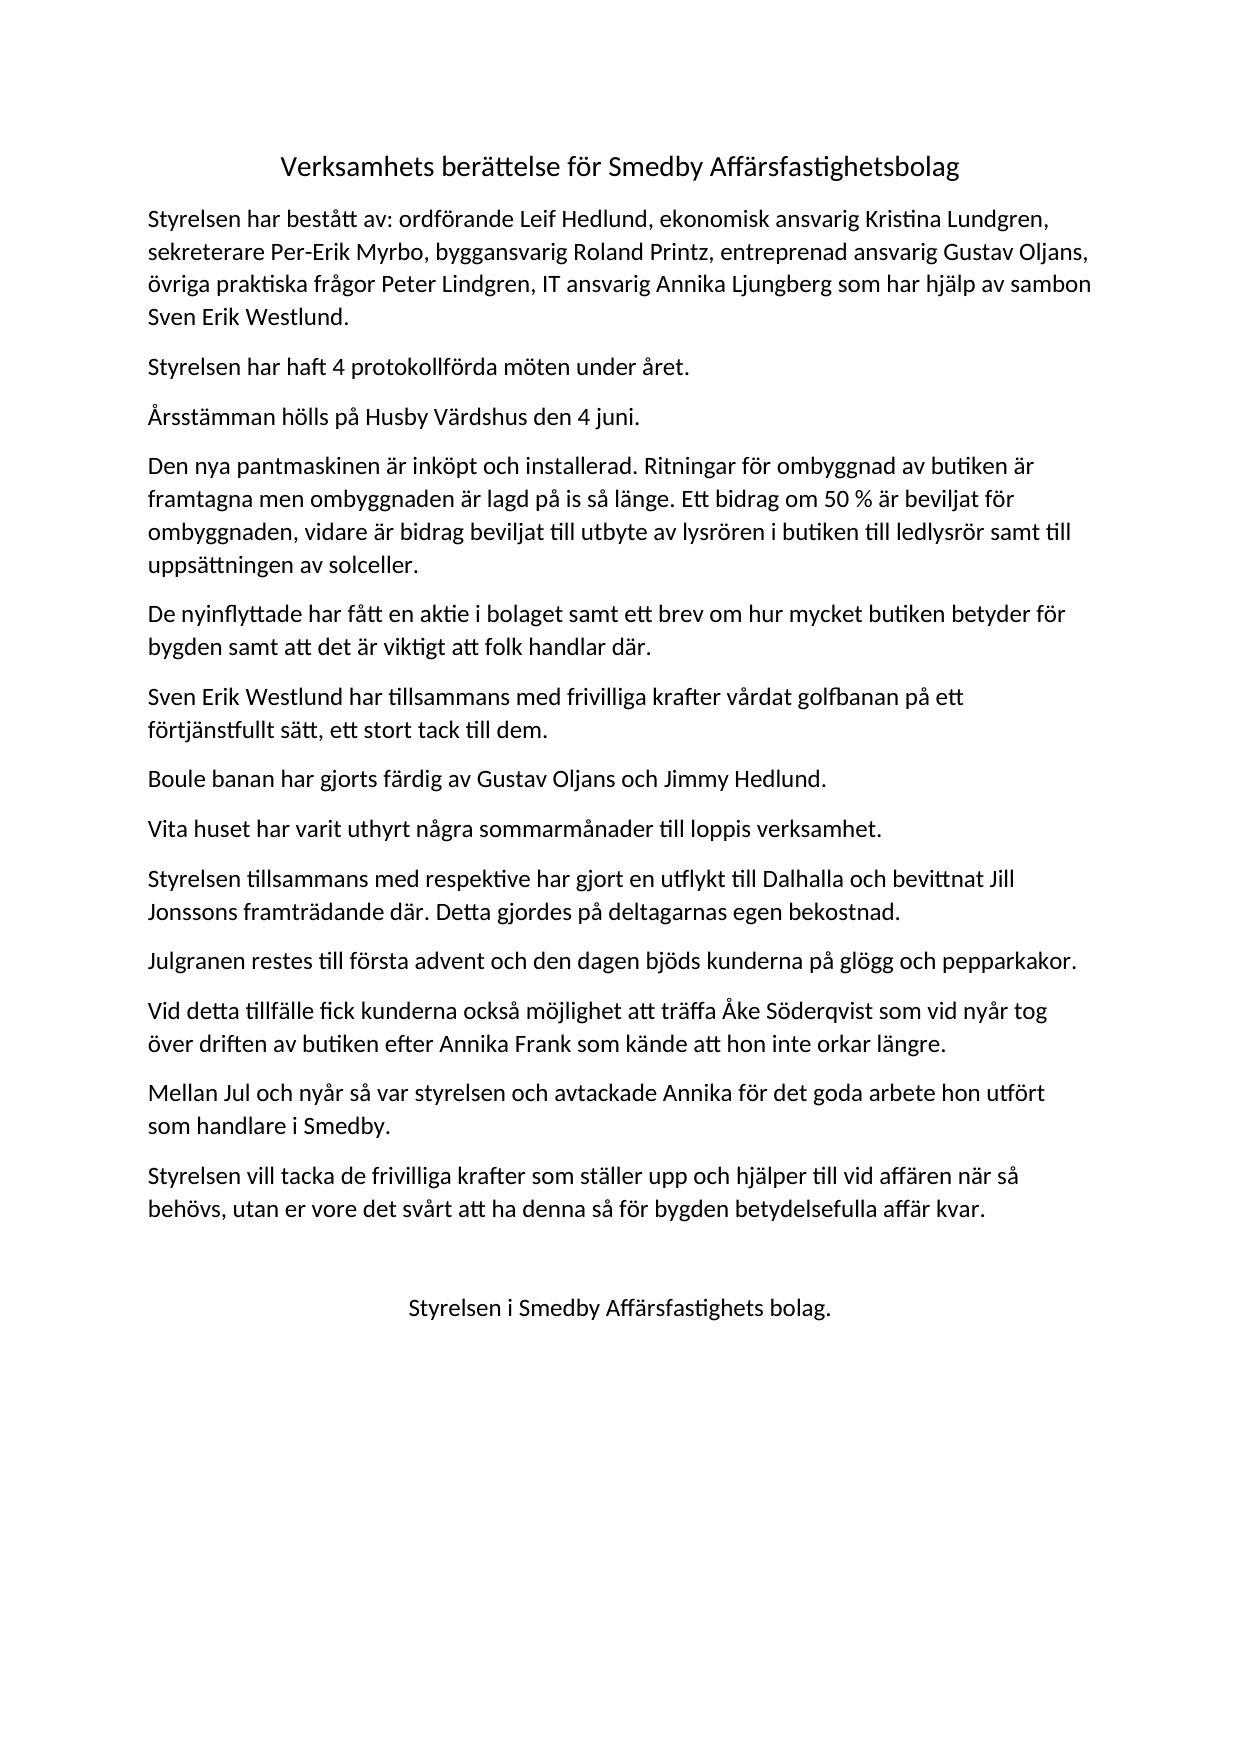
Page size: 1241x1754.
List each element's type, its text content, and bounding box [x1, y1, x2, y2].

text De nyinflyttade har fått en aktie i bolaget samt ett brev om hur mycket butiken betyder för bygden samt att det är viktigt att folk handlar där. [148, 598, 1093, 662]
text Julgranen restes till första advent och den dagen bjöds kunderna på glögg och pepparkakor. [148, 945, 1093, 976]
text Styrelsen tillsammans med respektive har gjort en utflykt till Dalhalla och bevittnat Jill Jonssons framträdande där. Detta gjordes på deltagarnas egen bekostnad. [148, 863, 1093, 926]
text Sven Erik Westlund har tillsammans med frivilliga krafter vårdat golfbanan på ett förtjänstfullt sätt, ett stort tack till dem. [148, 681, 1093, 744]
text Verksamhets berättelse för Smedby Affärsfastighetsbolag [148, 148, 1093, 183]
text Styrelsen har bestått av: ordförande Leif Hedlund, ekonomisk ansvarig Kristina Lundgren, sekreterare Per-Erik Myrbo, byggansvarig Roland Printz, entreprenad ansvarig Gustav Oljans, övriga praktiska frågor Peter Lindgren, IT ansvarig Annika Ljungberg som har hjälp av sambon Sven Erik Westlund. [148, 203, 1093, 332]
text Styrelsen har haft 4 protokollförda möten under året. [148, 351, 1093, 382]
text Vita huset har varit uthyrt några sommarmånader till loppis verksamhet. [148, 813, 1093, 844]
text Styrelsen vill tacka de frivilliga krafter som ställer upp och hjälper till vid affären när så behövs, utan er vore det svårt att ha denna så för bygden betydelsefulla affär kvar. [148, 1160, 1093, 1223]
text Boule banan har gjorts färdig av Gustav Oljans och Jimmy Hedlund. [148, 763, 1093, 794]
text Mellan Jul och nyår så var styrelsen och avtackade Annika för det goda arbete hon utfört som handlare i Smedby. [148, 1077, 1093, 1141]
text Årsstämman hölls på Husby Värdshus den 4 juni. [148, 401, 1093, 431]
text Den nya pantmaskinen är inköpt och installerad. Ritningar för ombyggnad av butiken är framtagna men ombyggnaden är lagd på is så länge. Ett bidrag om 50 % är beviljat för ombyggnaden, vidare är bidrag beviljat till utbyte av lysrören i butiken till ledlysrör samt till uppsättningen av solceller. [148, 450, 1093, 579]
text Vid detta tillfälle fick kunderna också möjlighet att träffa Åke Söderqvist som vid nyår tog över driften av butiken efter Annika Frank som kände att hon inte orkar längre. [148, 995, 1093, 1058]
text Styrelsen i Smedby Affärsfastighets bolag. [148, 1292, 1093, 1322]
